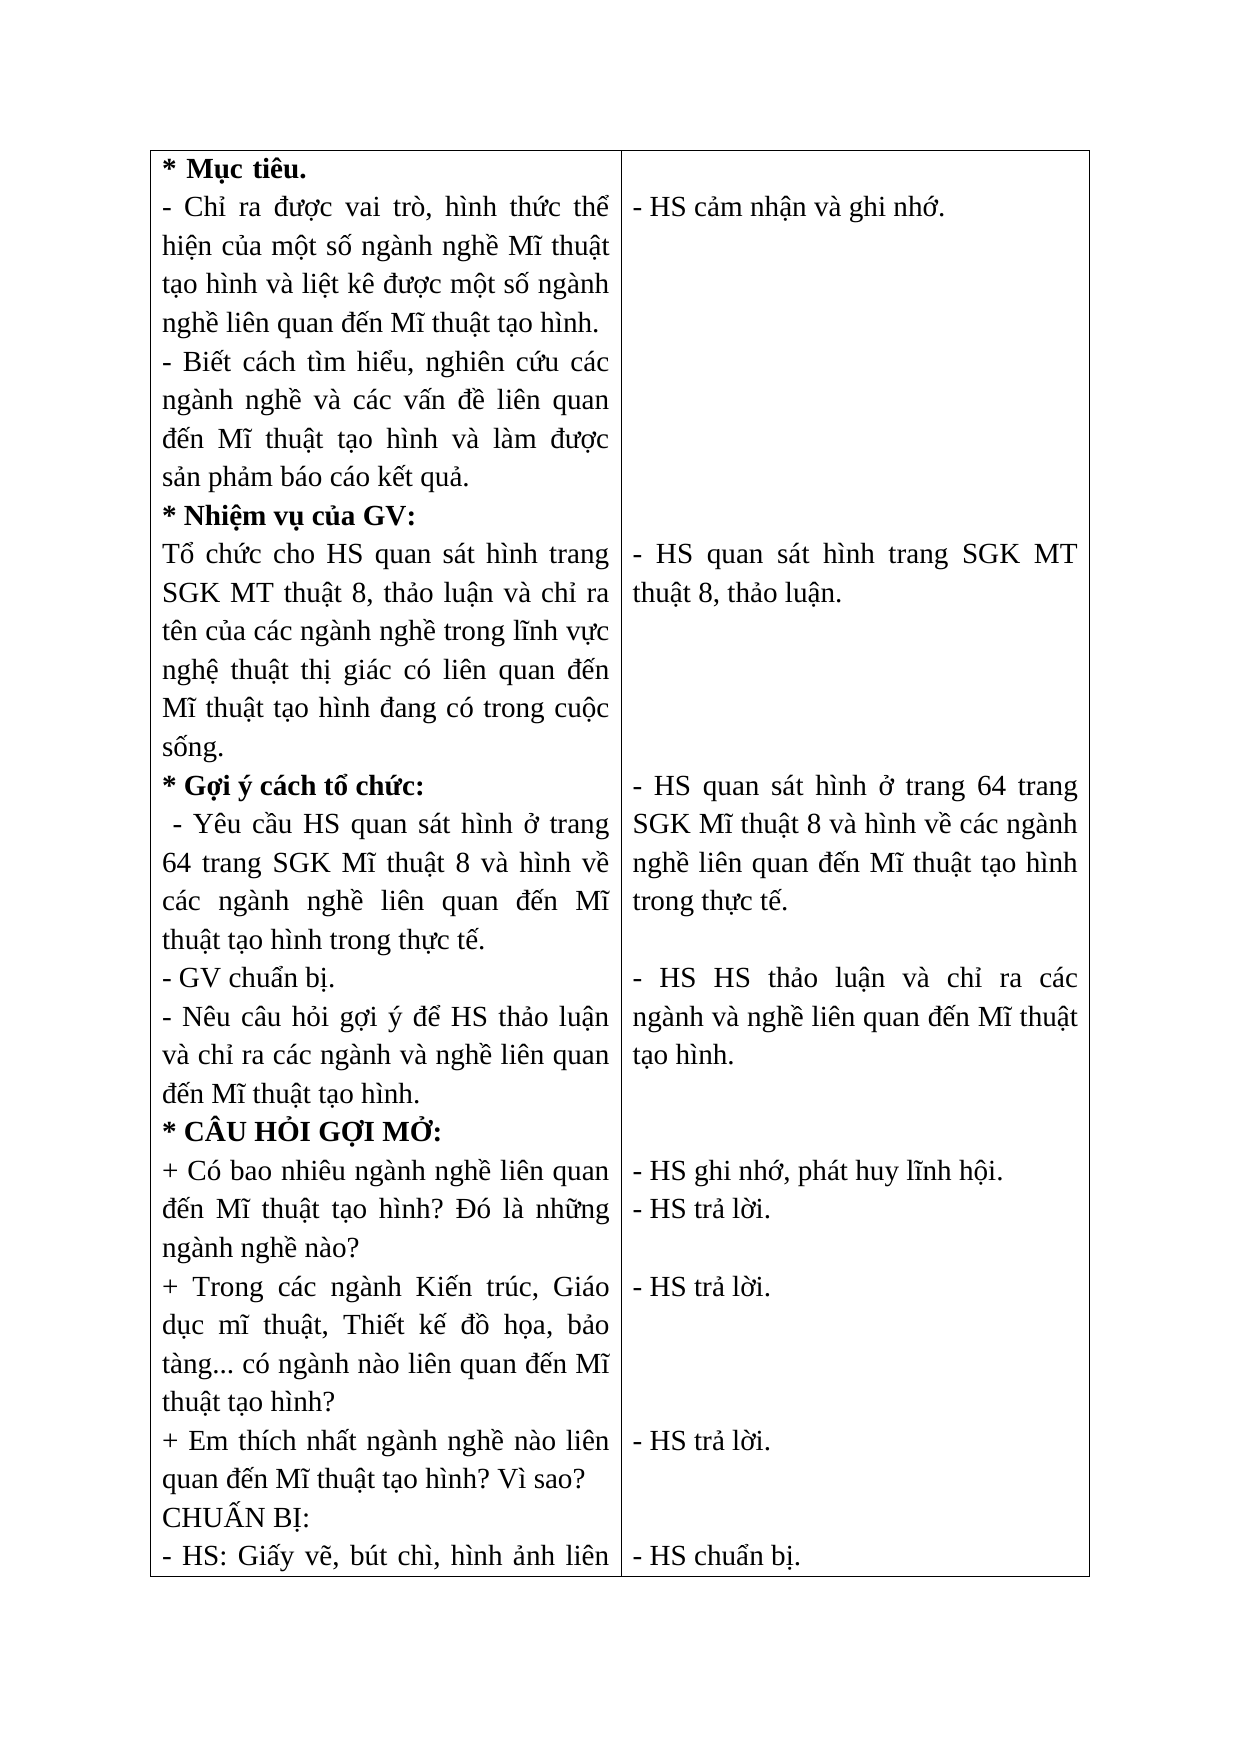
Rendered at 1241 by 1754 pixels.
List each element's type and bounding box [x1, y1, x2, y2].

table_cell [622, 151, 1089, 1576]
table_cell [151, 151, 621, 1576]
